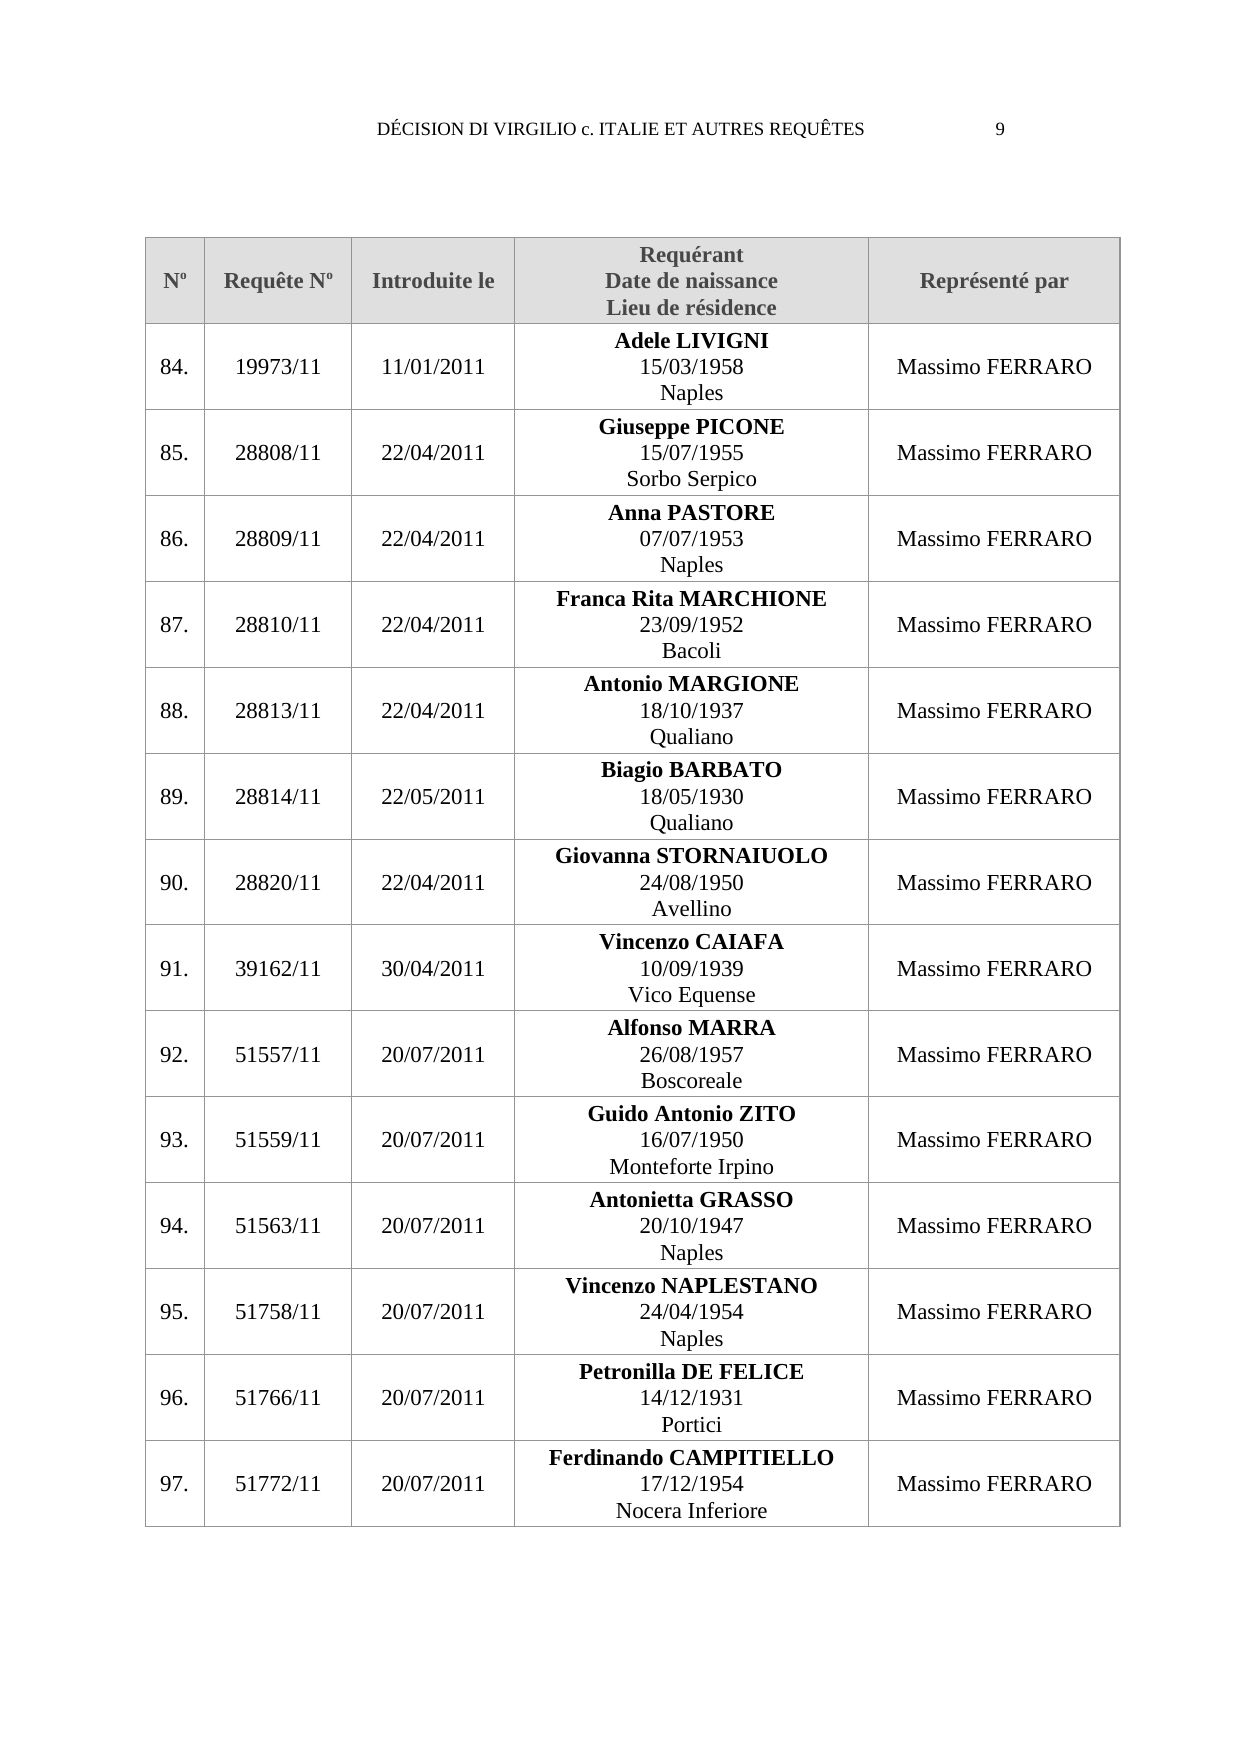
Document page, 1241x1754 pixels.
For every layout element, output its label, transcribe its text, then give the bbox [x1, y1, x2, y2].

table_cell Massimo FERRARO [869, 925, 1119, 1010]
table_cell 28809/11 [205, 496, 351, 581]
table_cell 20/07/2011 [352, 1183, 514, 1268]
table_cell [146, 410, 204, 495]
table_cell [146, 1269, 204, 1354]
table_cell Massimo FERRARO [869, 1097, 1119, 1182]
table_cell Adele LIVIGNI 15/03/1958 Naples [515, 324, 868, 409]
table_header Introduite le [352, 238, 514, 323]
table_header Requête No [205, 238, 351, 323]
table_cell 51758/11 [205, 1269, 351, 1354]
table_cell Massimo FERRARO [869, 1441, 1119, 1526]
table_cell [146, 668, 204, 752]
table_cell Massimo FERRARO [869, 496, 1119, 581]
table_cell Vincenzo CAIAFA 10/09/1939 Vico Equense [515, 925, 868, 1010]
table_cell 51559/11 [205, 1097, 351, 1182]
table_cell 19973/11 [205, 324, 351, 409]
table_cell 22/05/2011 [352, 754, 514, 838]
table_cell [146, 582, 204, 667]
table_header Requérant Date de naissance Lieu de résidence [515, 238, 868, 323]
table_cell 22/04/2011 [352, 668, 514, 752]
table_cell 20/07/2011 [352, 1269, 514, 1354]
table_cell 20/07/2011 [352, 1441, 514, 1526]
table_cell 28813/11 [205, 668, 351, 752]
table_cell 11/01/2011 [352, 324, 514, 409]
table_cell Vincenzo NAPLESTANO 24/04/1954 Naples [515, 1269, 868, 1354]
table_cell 30/04/2011 [352, 925, 514, 1010]
table_cell 22/04/2011 [352, 496, 514, 581]
table_cell 22/04/2011 [352, 582, 514, 667]
table_cell 28808/11 [205, 410, 351, 495]
table_cell Massimo FERRARO [869, 324, 1119, 409]
table_cell Giuseppe PICONE 15/07/1955 Sorbo Serpico [515, 410, 868, 495]
table_cell Massimo FERRARO [869, 1011, 1119, 1096]
table_cell Antonio MARGIONE 18/10/1937 Qualiano [515, 668, 868, 752]
table_cell Massimo FERRARO [869, 1355, 1119, 1440]
table_cell 51766/11 [205, 1355, 351, 1440]
table_cell Antonietta GRASSO 20/10/1947 Naples [515, 1183, 868, 1268]
table_cell 20/07/2011 [352, 1097, 514, 1182]
table_cell Ferdinando CAMPITIELLO 17/12/1954 Nocera Inferiore [515, 1441, 868, 1526]
table_cell Alfonso MARRA 26/08/1957 Boscoreale [515, 1011, 868, 1096]
table_cell Biagio BARBATO 18/05/1930 Qualiano [515, 754, 868, 838]
table_cell Massimo FERRARO [869, 668, 1119, 752]
table_cell 51772/11 [205, 1441, 351, 1526]
table_cell 22/04/2011 [352, 410, 514, 495]
table_cell [146, 1097, 204, 1182]
table_cell [146, 1183, 204, 1268]
table_cell 39162/11 [205, 925, 351, 1010]
table_cell [146, 324, 204, 409]
table_cell Anna PASTORE 07/07/1953 Naples [515, 496, 868, 581]
table_header No [146, 238, 204, 323]
table_cell Petronilla DE FELICE 14/12/1931 Portici [515, 1355, 868, 1440]
table_cell 20/07/2011 [352, 1355, 514, 1440]
table_cell 28814/11 [205, 754, 351, 838]
table_cell Franca Rita MARCHIONE 23/09/1952 Bacoli [515, 582, 868, 667]
table_cell Massimo FERRARO [869, 1269, 1119, 1354]
table_cell [146, 925, 204, 1010]
table_cell [146, 496, 204, 581]
table_cell 22/04/2011 [352, 840, 514, 924]
table_cell Massimo FERRARO [869, 582, 1119, 667]
table_cell 20/07/2011 [352, 1011, 514, 1096]
table_cell [146, 754, 204, 838]
table_cell 51557/11 [205, 1011, 351, 1096]
table_cell 28820/11 [205, 840, 351, 924]
table_cell Massimo FERRARO [869, 410, 1119, 495]
table_cell Guido Antonio ZITO 16/07/1950 Monteforte Irpino [515, 1097, 868, 1182]
table_cell [146, 1011, 204, 1096]
table_cell 51563/11 [205, 1183, 351, 1268]
table_cell Massimo FERRARO [869, 840, 1119, 924]
table_header Représenté par [869, 238, 1119, 323]
table_cell Giovanna STORNAIUOLO 24/08/1950 Avellino [515, 840, 868, 924]
table_cell Massimo FERRARO [869, 1183, 1119, 1268]
table_cell [146, 1355, 204, 1440]
table_cell 28810/11 [205, 582, 351, 667]
table_cell [146, 840, 204, 924]
table_cell [146, 1441, 204, 1526]
table_cell Massimo FERRARO [869, 754, 1119, 838]
